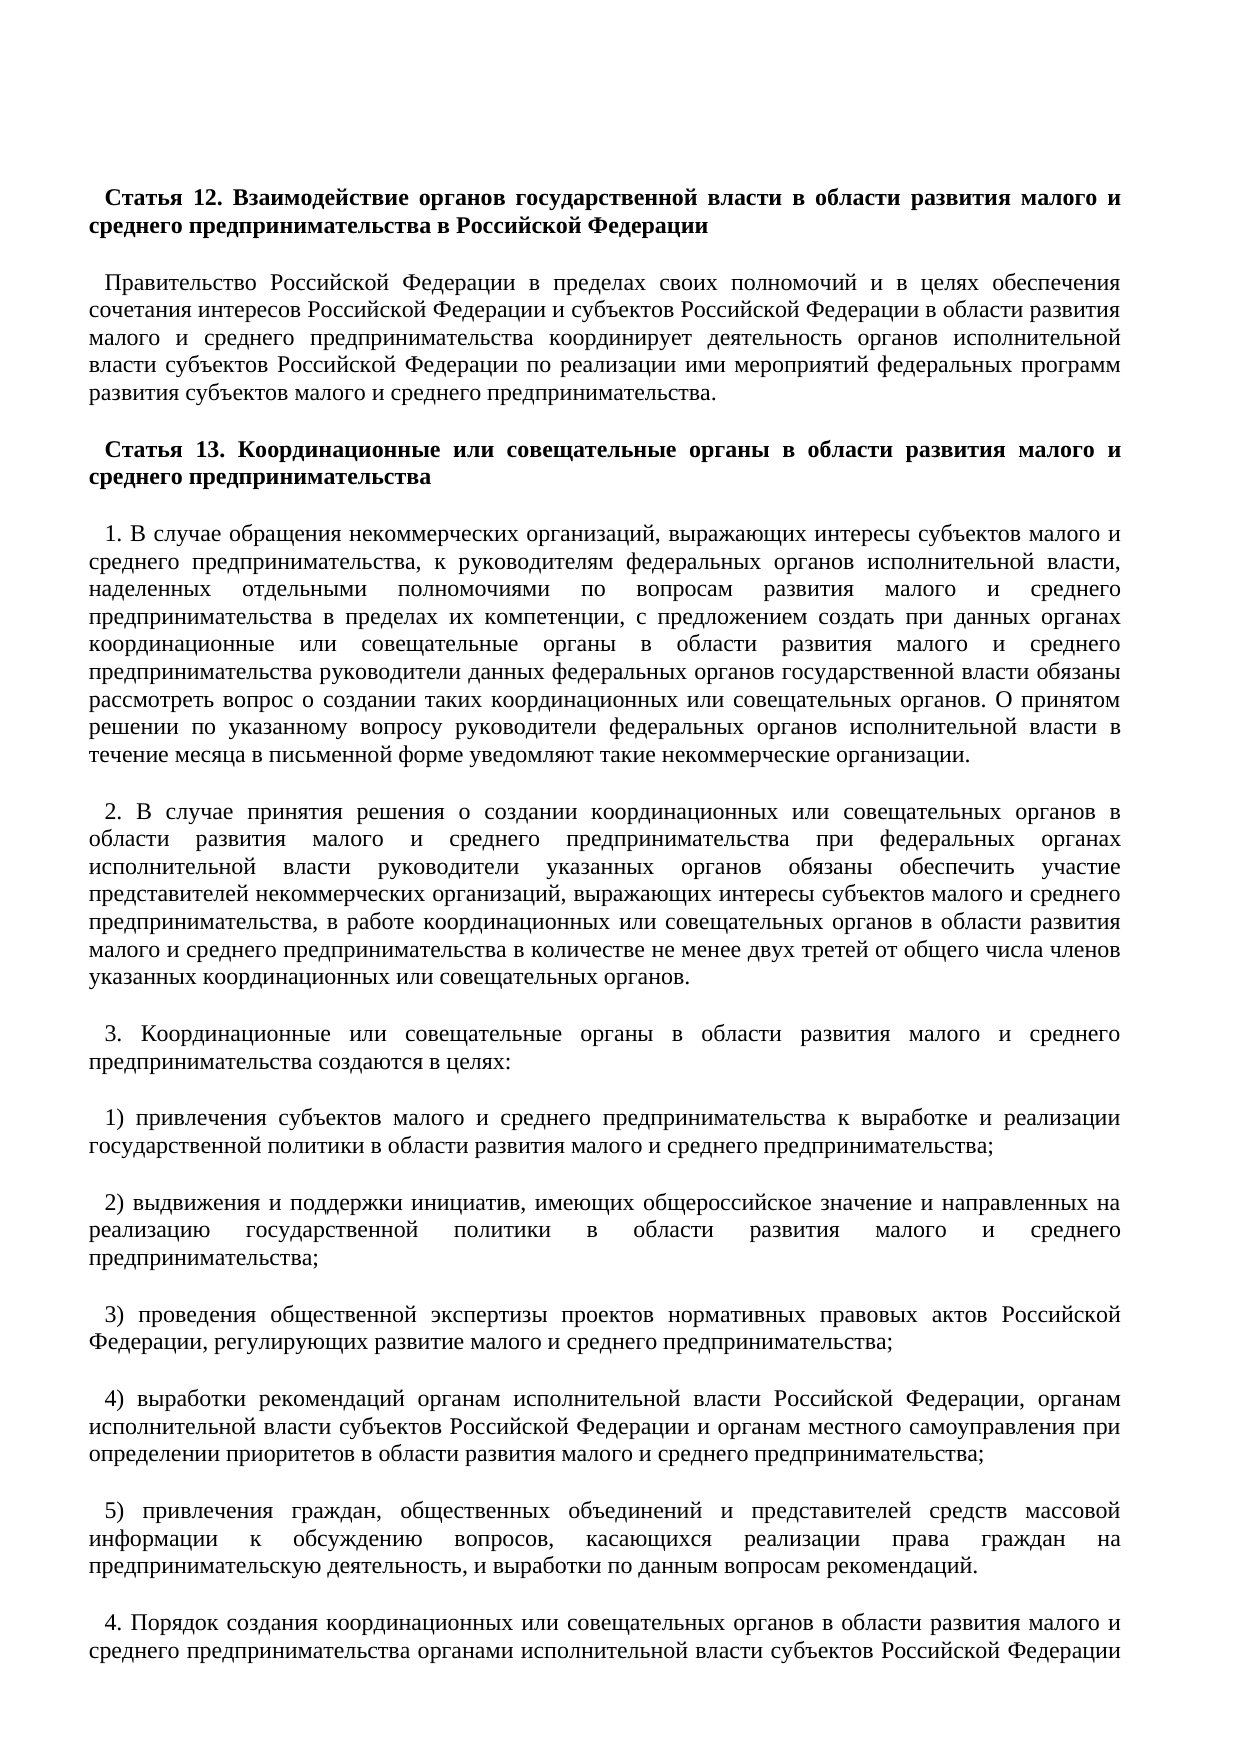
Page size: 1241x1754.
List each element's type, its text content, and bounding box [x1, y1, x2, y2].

text 1. В случае обращения некоммерческих организаций, выражающих интересы субъектов малого и среднего предпринимательства, к руководителям федеральных органов исполнительной власти, наделенных отдельными полномочиями по вопросам развития малого и среднего предпринимательства в пределах их компетенции, с предложением создать при данных органах координационные или совещательные органы в области развития малого и среднего предпринимательства руководители данных федеральных органов государственной власти обязаны рассмотреть вопрос о создании таких координационных или совещательных органов. О принятом решении по указанному вопросу руководители федеральных органов исполнительной власти в течение месяца в письменной форме уведомляют такие некоммерческие организации. [89, 519, 1122, 767]
text 3. Координационные или совещательные органы в области развития малого и среднего предпринимательства создаются в целях: [89, 1019, 1122, 1074]
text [89, 1608, 1122, 1663]
text 3) проведения общественной экспертизы проектов нормативных правовых актов Российской Федерации, регулирующих развитие малого и среднего предпринимательства; [89, 1300, 1122, 1355]
text Статья 13. Координационные или совещательные органы в области развития малого и среднего предпринимательства [89, 435, 1122, 490]
text 1) привлечения субъектов малого и среднего предпринимательства к выработке и реализации государственной политики в области развития малого и среднего предпринимательства; [89, 1103, 1122, 1159]
text 4) выработки рекомендаций органам исполнительной власти Российской Федерации, органам исполнительной власти субъектов Российской Федерации и органам местного самоуправления при определении приоритетов в области развития малого и среднего предпринимательства; [89, 1384, 1122, 1467]
text 2) выдвижения и поддержки инициатив, имеющих общероссийское значение и направленных на реализацию государственной политики в области развития малого и среднего предпринимательства; [89, 1188, 1122, 1271]
text Статья 12. Взаимодействие органов государственной власти в области развития малого и среднего предпринимательства в Российской Федерации [89, 183, 1122, 238]
text Правительство Российской Федерации в пределах своих полномочий и в целях обеспечения сочетания интересов Российской Федерации и субъектов Российской Федерации в области развития малого и среднего предпринимательства координирует деятельность органов исполнительной власти субъектов Российской Федерации по реализации ими мероприятий федеральных программ развития субъектов малого и среднего предпринимательства. [89, 267, 1122, 406]
text 5) привлечения граждан, общественных объединений и представителей средств массовой информации к обсуждению вопросов, касающихся реализации права граждан на предпринимательскую деятельность, и выработки по данным вопросам рекомендаций. [89, 1496, 1122, 1579]
text 2. В случае принятия решения о создании координационных или совещательных органов в области развития малого и среднего предпринимательства при федеральных органах исполнительной власти руководители указанных органов обязаны обеспечить участие представителей некоммерческих организаций, выражающих интересы субъектов малого и среднего предпринимательства, в работе координационных или совещательных органов в области развития малого и среднего предпринимательства в количестве не менее двух третей от общего числа членов указанных координационных или совещательных органов. [89, 797, 1122, 990]
